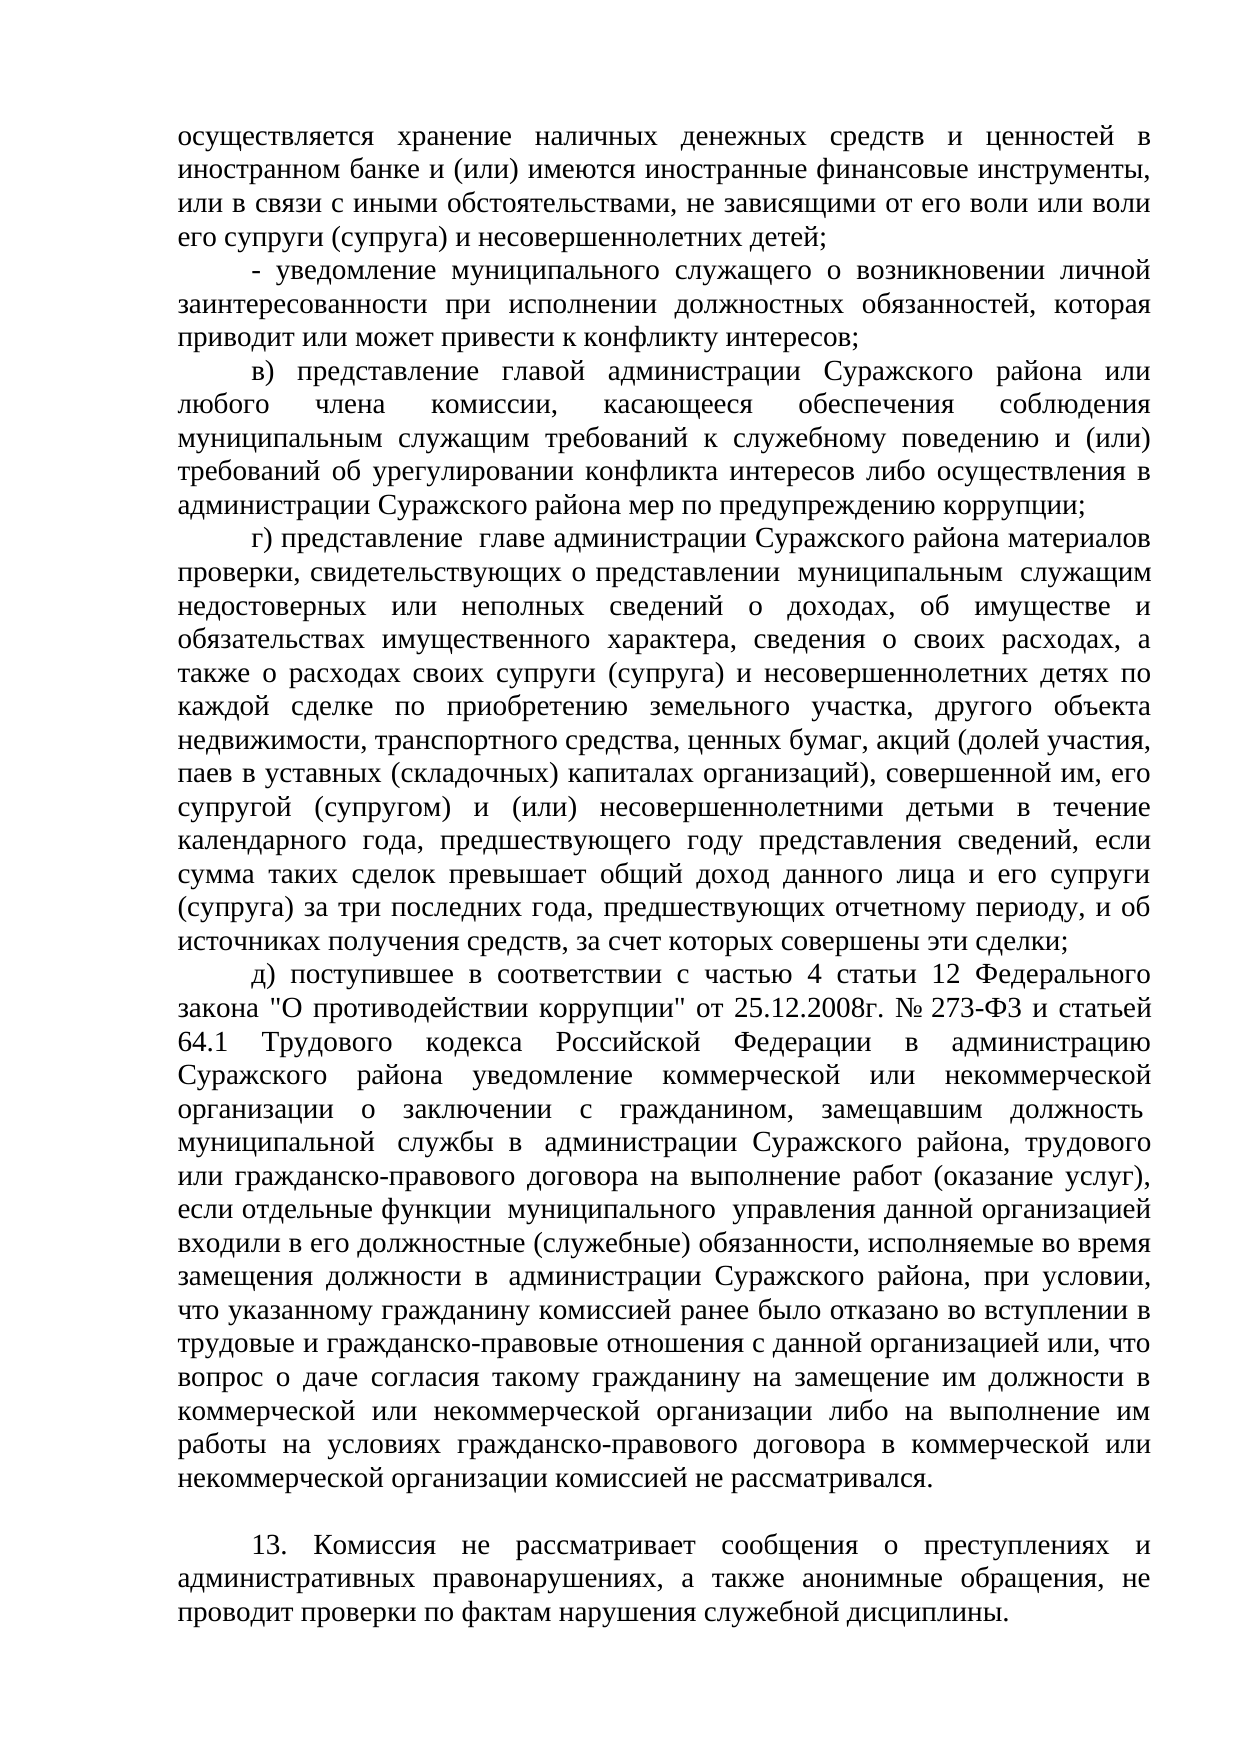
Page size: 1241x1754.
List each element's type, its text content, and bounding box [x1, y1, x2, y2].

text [177, 118, 1152, 252]
text д) поступившее в соответствии с частью 4 статьи 12 Федерального закона "О противодействии коррупции" от 25.12.2008г. № 273-Ф3 и статьей 64.1 Трудового кодекса Российской Федерации в администрацию Суражского района уведомление коммерческой или некоммерческой организации о заключении с гражданином, замещавшим должность муниципальной службы в администрации Суражского района, трудового или гражданско-правового договора на выполнение работ (оказание услуг), если отдельные функции муниципального управления данной организацией входили в его должностные (служебные) обязанности, исполняемые во время замещения должности в администрации Суражского района, при условии, что указанному гражданину комиссией ранее было отказано во вступлении в трудовые и гражданско-правовые отношения с данной организацией или, что вопрос о даче согласия такому гражданину на замещение им должности в коммерческой или некоммерческой организации либо на выполнение им работы на условиях гражданско-правового договора в коммерческой или некоммерческой организации комиссией не рассматривался. [177, 957, 1152, 1493]
text - уведомление муниципального служащего о возникновении личной заинтересованности при исполнении должностных обязанностей, которая приводит или может привести к конфликту интересов; [177, 252, 1152, 353]
text г) представление главе администрации Суражского района материалов проверки, свидетельствующих о представлении муниципальным служащим недостоверных или неполных сведений о доходах, об имуществе и обязательствах имущественного характера, сведения о своих расходах, а также о расходах своих супруги (супруга) и несовершеннолетних детях по каждой сделке по приобретению земельного участка, другого объекта недвижимости, транспортного средства, ценных бумаг, акций (долей участия, паев в уставных (складочных) капиталах организаций), совершенной им, его супругой (супругом) и (или) несовершеннолетними детьми в течение календарного года, предшествующего году представления сведений, если сумма таких сделок превышает общий доход данного лица и его супруги (супруга) за три последних года, предшествующих отчетному периоду, и об источниках получения средств, за счет которых совершены эти сделки; [177, 521, 1152, 957]
text в) представление главой администрации Суражского района или любого члена комиссии, касающееся обеспечения соблюдения муниципальным служащим требований к служебному поведению и (или) требований об урегулировании конфликта интересов либо осуществления в администрации Суражского района мер по предупреждению коррупции; [177, 353, 1152, 521]
text 13. Комиссия не рассматривает сообщения о преступлениях и административных правонарушениях, а также анонимные обращения, не проводит проверки по фактам нарушения служебной дисциплины. [177, 1527, 1152, 1627]
